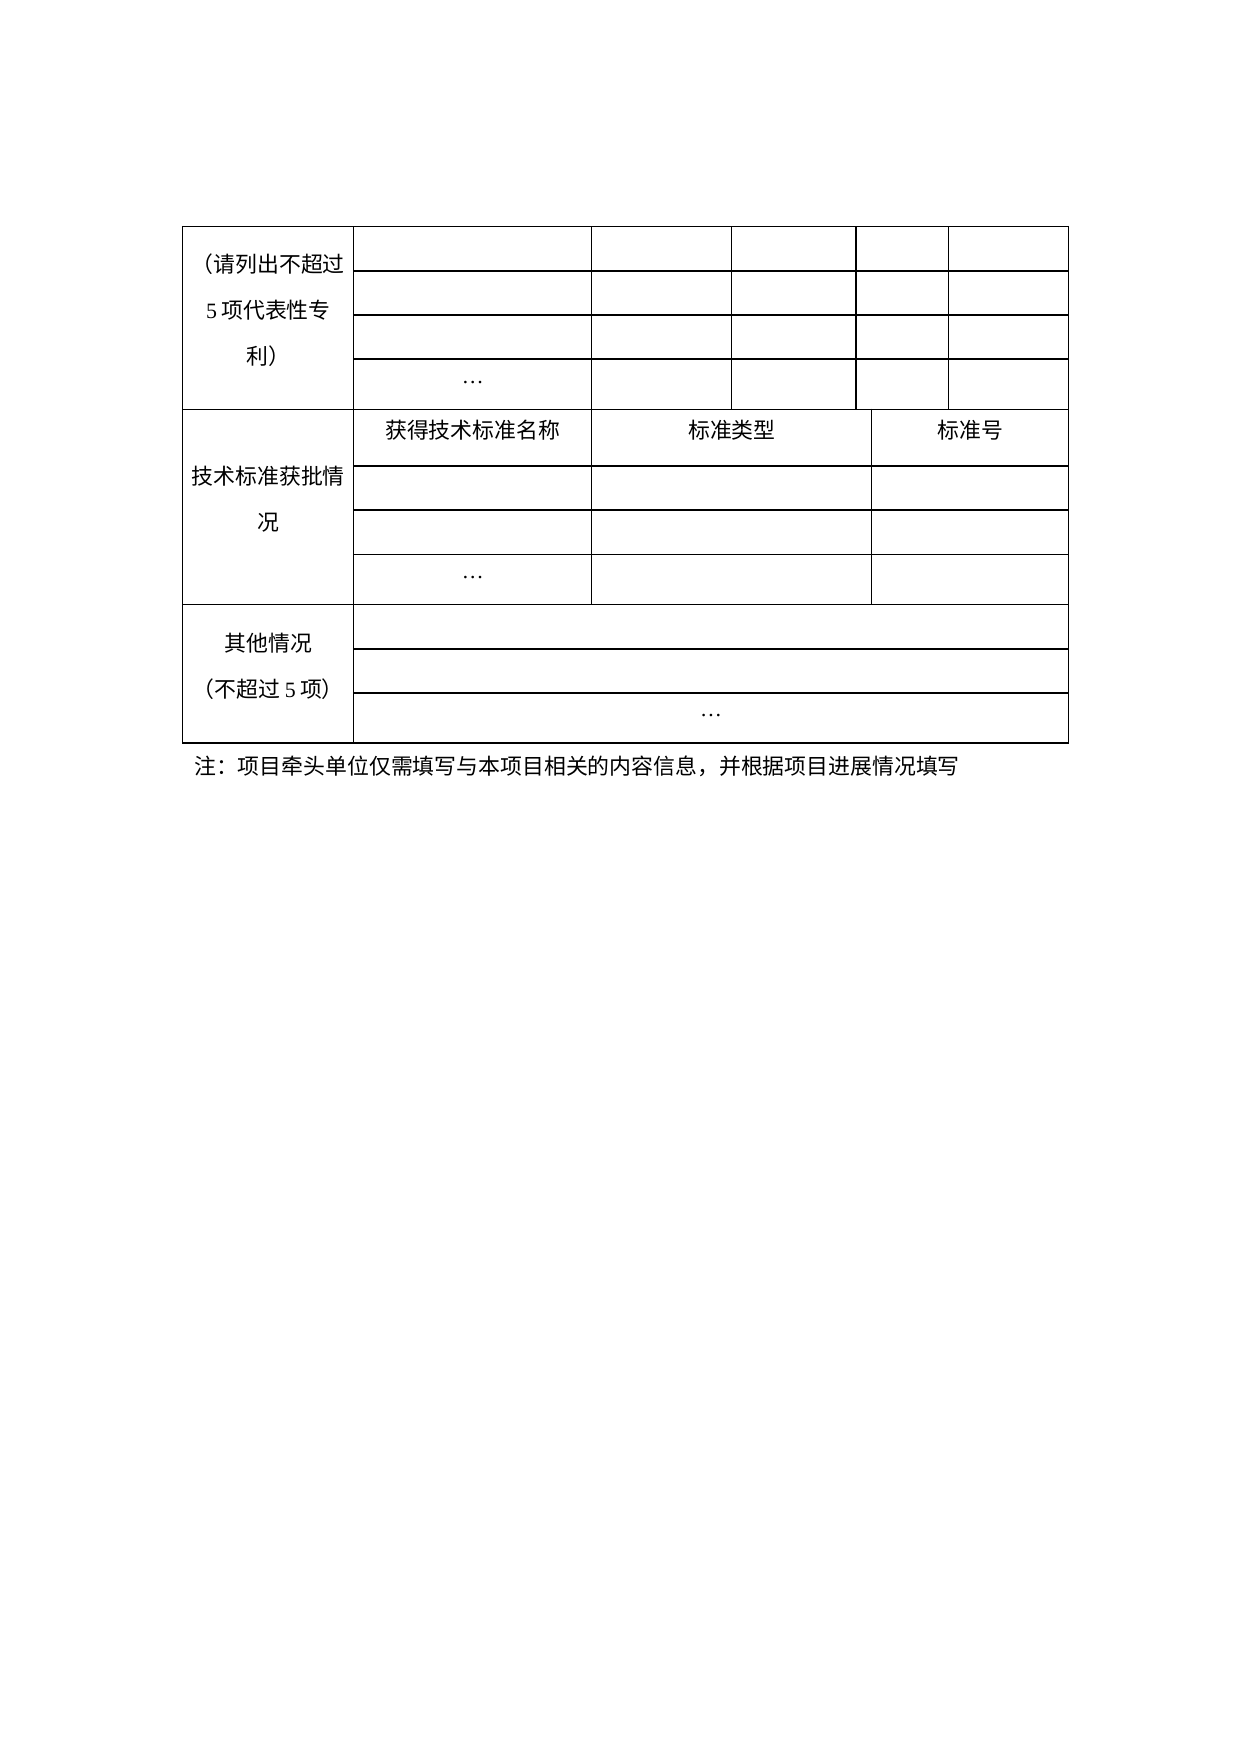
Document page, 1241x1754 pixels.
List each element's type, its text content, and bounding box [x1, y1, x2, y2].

table_cell [592, 360, 731, 408]
table_cell 标准类型 [592, 410, 871, 465]
table_cell [949, 360, 1068, 408]
table_cell [857, 227, 948, 270]
table_cell [872, 511, 1068, 553]
table_cell [592, 316, 731, 358]
table_cell … [354, 694, 1068, 742]
table_cell [354, 605, 1068, 648]
table_cell [354, 650, 1068, 692]
table_cell [732, 360, 855, 408]
table_cell [732, 316, 855, 358]
table_cell 技术标准获批情况 [183, 410, 353, 604]
table_cell … [354, 555, 591, 604]
table_cell [949, 316, 1068, 358]
table_cell [732, 227, 855, 270]
table_cell [872, 555, 1068, 604]
table_cell 获得技术标准名称 [354, 410, 591, 465]
table_cell [592, 511, 871, 553]
table_cell [857, 316, 948, 358]
table_cell [857, 272, 948, 314]
table_cell 标准号 [872, 410, 1068, 465]
table_cell 其他情况 （不超过5项） [183, 605, 353, 742]
table_cell [949, 272, 1068, 314]
table_cell [592, 272, 731, 314]
table_cell [354, 272, 591, 314]
table_cell … [354, 360, 591, 408]
table_cell [354, 227, 591, 270]
table_cell [872, 467, 1068, 509]
table_cell [592, 467, 871, 509]
table_cell [592, 227, 731, 270]
table_cell [949, 227, 1068, 270]
table_cell [354, 511, 591, 553]
table_cell [354, 316, 591, 358]
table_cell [183, 227, 353, 408]
table_cell [857, 360, 948, 408]
table_cell [354, 467, 591, 509]
text 注：项目牵头单位仅需填写与本项目相关的内容信息，并根据项目进展情况填写 [194, 749, 1058, 780]
table_cell [592, 555, 871, 604]
table_cell [732, 272, 855, 314]
